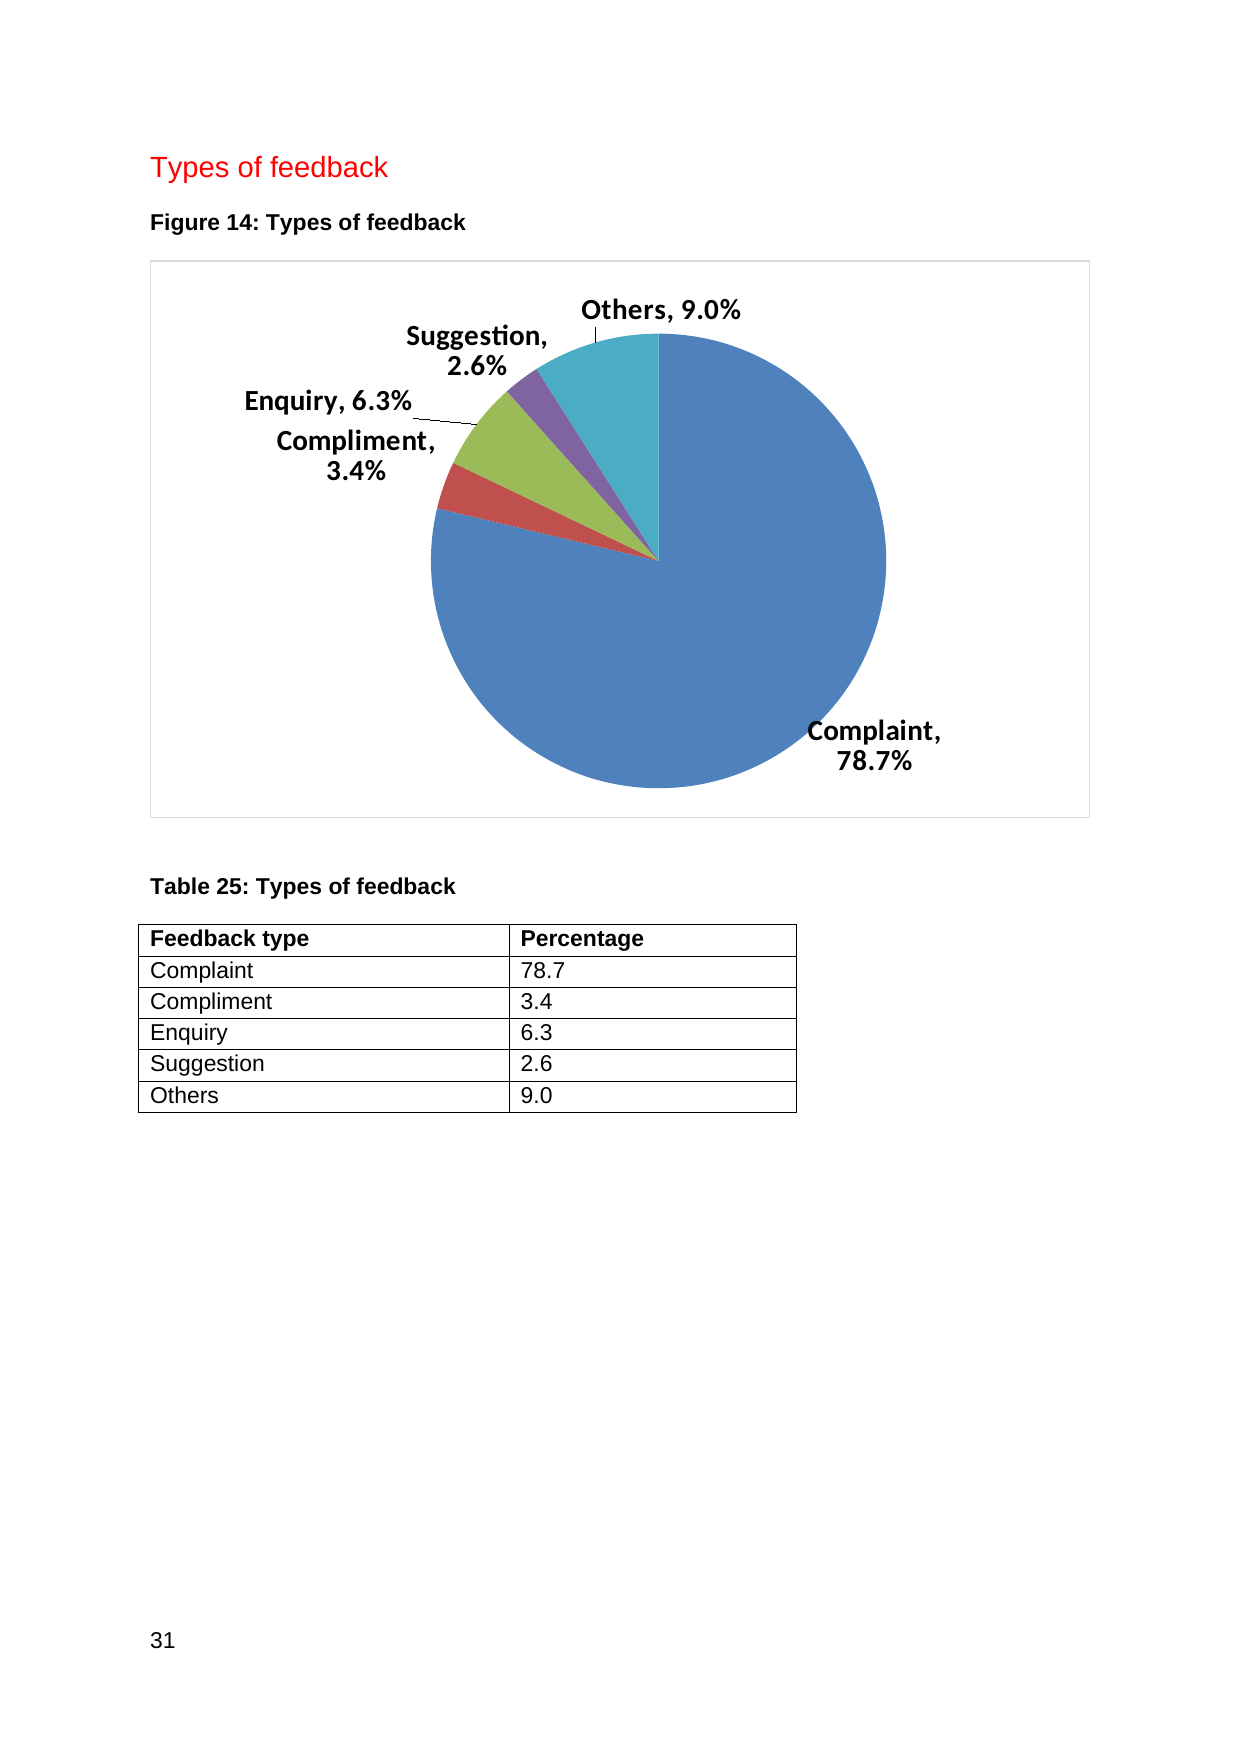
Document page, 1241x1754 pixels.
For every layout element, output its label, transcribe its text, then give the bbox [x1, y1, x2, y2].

table_cell Enquiry [139, 1019, 509, 1049]
table_cell Complaint [139, 957, 509, 987]
subtitle Figure 14: Types of feedback [150, 209, 1090, 236]
table_cell 6.3 [510, 1019, 796, 1049]
table_cell 2.6 [510, 1050, 796, 1081]
table_cell Suggestion [139, 1050, 509, 1081]
table_cell 3.4 [510, 988, 796, 1018]
table_header Percentage [510, 925, 796, 956]
table_cell 9.0 [510, 1082, 796, 1112]
table_cell Others [139, 1082, 509, 1112]
table_cell 78.7 [510, 957, 796, 987]
subtitle Table 25: Types of feedback [150, 843, 1090, 899]
table_cell Compliment [139, 988, 509, 1018]
table_header Feedback type [139, 925, 509, 956]
